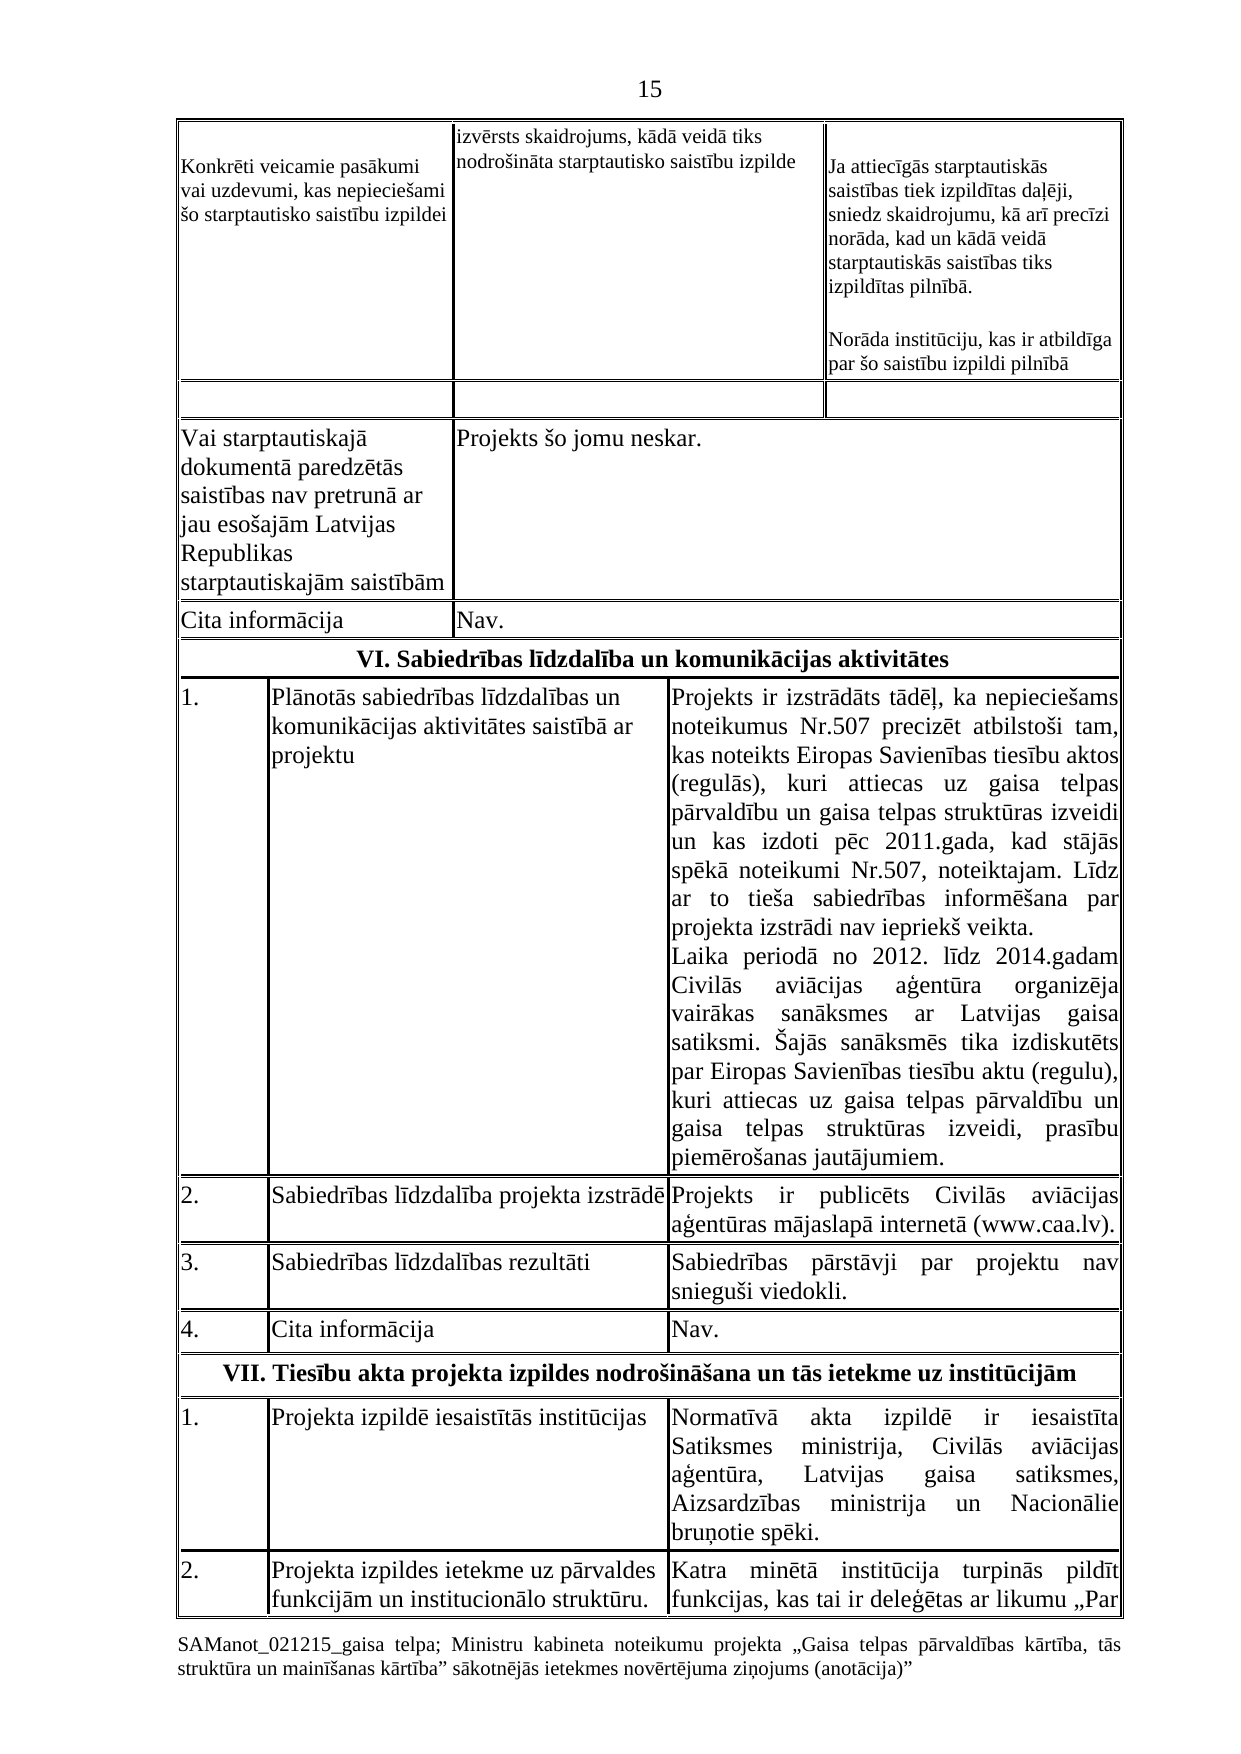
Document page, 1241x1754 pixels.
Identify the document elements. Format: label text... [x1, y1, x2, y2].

table_cell Projekts šo jomu neskar. [453, 417, 1122, 599]
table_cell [453, 120, 825, 378]
table_cell Normatīvā akta izpildē ir iesaistīta Satiksmes ministrija, Civilās aviācijas aģentūra, Latvijas gaisa satiksmes, Aizsardzības ministrija un Nacionālie bruņotie spēki. [668, 1396, 1122, 1549]
table_cell Cita informācija [177, 599, 453, 637]
table_cell [455, 382, 823, 417]
table_cell 1. [179, 676, 267, 1174]
table_cell 4. [179, 1308, 267, 1352]
table_cell Plānotās sabiedrības līdzdalības un komunikācijas aktivitātes saistībā ar projektu [270, 679, 667, 1174]
table_cell Cita informācija [270, 1312, 667, 1352]
table_cell VI. Sabiedrības līdzdalība un komunikācijas aktivitātes [177, 637, 1122, 676]
table_cell [827, 379, 1121, 417]
table_cell Projekts ir izstrādāts tādēļ, ka nepieciešams noteikumus Nr.507 precizēt atbilstoši tam, kas noteikts Eiropas Savienības tiesību aktos (regulās), kuri attiecas uz gaisa telpas pārvaldību un gaisa telpas struktūras izveidi un kas izdoti pēc 2011.gada, kad stājās spēkā noteikumi Nr.507, noteiktajam. Līdz ar to tieša sabiedrības informēšana par projekta izstrādi nav iepriekš veikta. Laika periodā no 2012. līdz 2014.gadam Civilās aviācijas aģentūra organizēja vairākas sanāksmes ar Latvijas gaisa satiksmi. Šajās sanāksmēs tika izdiskutēts par Eiropas Savienības tiesību aktu (regulu), kuri attiecas uz gaisa telpas pārvaldību un gaisa telpas struktūras izveidi, prasību piemērošanas jautājumiem. [670, 676, 1120, 1174]
table_cell Projekta izpildē iesaistītās institūcijas [270, 1399, 667, 1549]
table_cell 2. [179, 1549, 268, 1616]
table_cell [179, 379, 452, 417]
table_cell Sabiedrības līdzdalība projekta izstrādē [270, 1178, 667, 1241]
table_cell 3. [179, 1241, 267, 1308]
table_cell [825, 122, 1120, 378]
table_cell Nav. [670, 1308, 1121, 1352]
table_cell Nav. [453, 599, 1122, 637]
table_cell 2. [179, 1174, 267, 1241]
table_cell 1. [177, 1396, 268, 1549]
table_cell Projekts ir publicēts Civilās aviācijas aģentūras mājaslapā internetā (www.caa.lv). [670, 1174, 1121, 1241]
table_cell Vai starptautiskajā dokumentā paredzētās saistības nav pretrunā ar jau esošajām Latvijas Republikas starptautiskajām saistībām [177, 417, 453, 599]
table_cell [268, 1552, 668, 1616]
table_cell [179, 120, 453, 378]
table_cell Sabiedrības līdzdalības rezultāti [270, 1245, 667, 1308]
table_cell VII. Tiesību akta projekta izpildes nodrošināšana un tās ietekme uz institūcijām [177, 1352, 1122, 1396]
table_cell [668, 1549, 1120, 1616]
table_cell Sabiedrības pārstāvji par projektu nav snieguši viedokli. [670, 1241, 1121, 1308]
